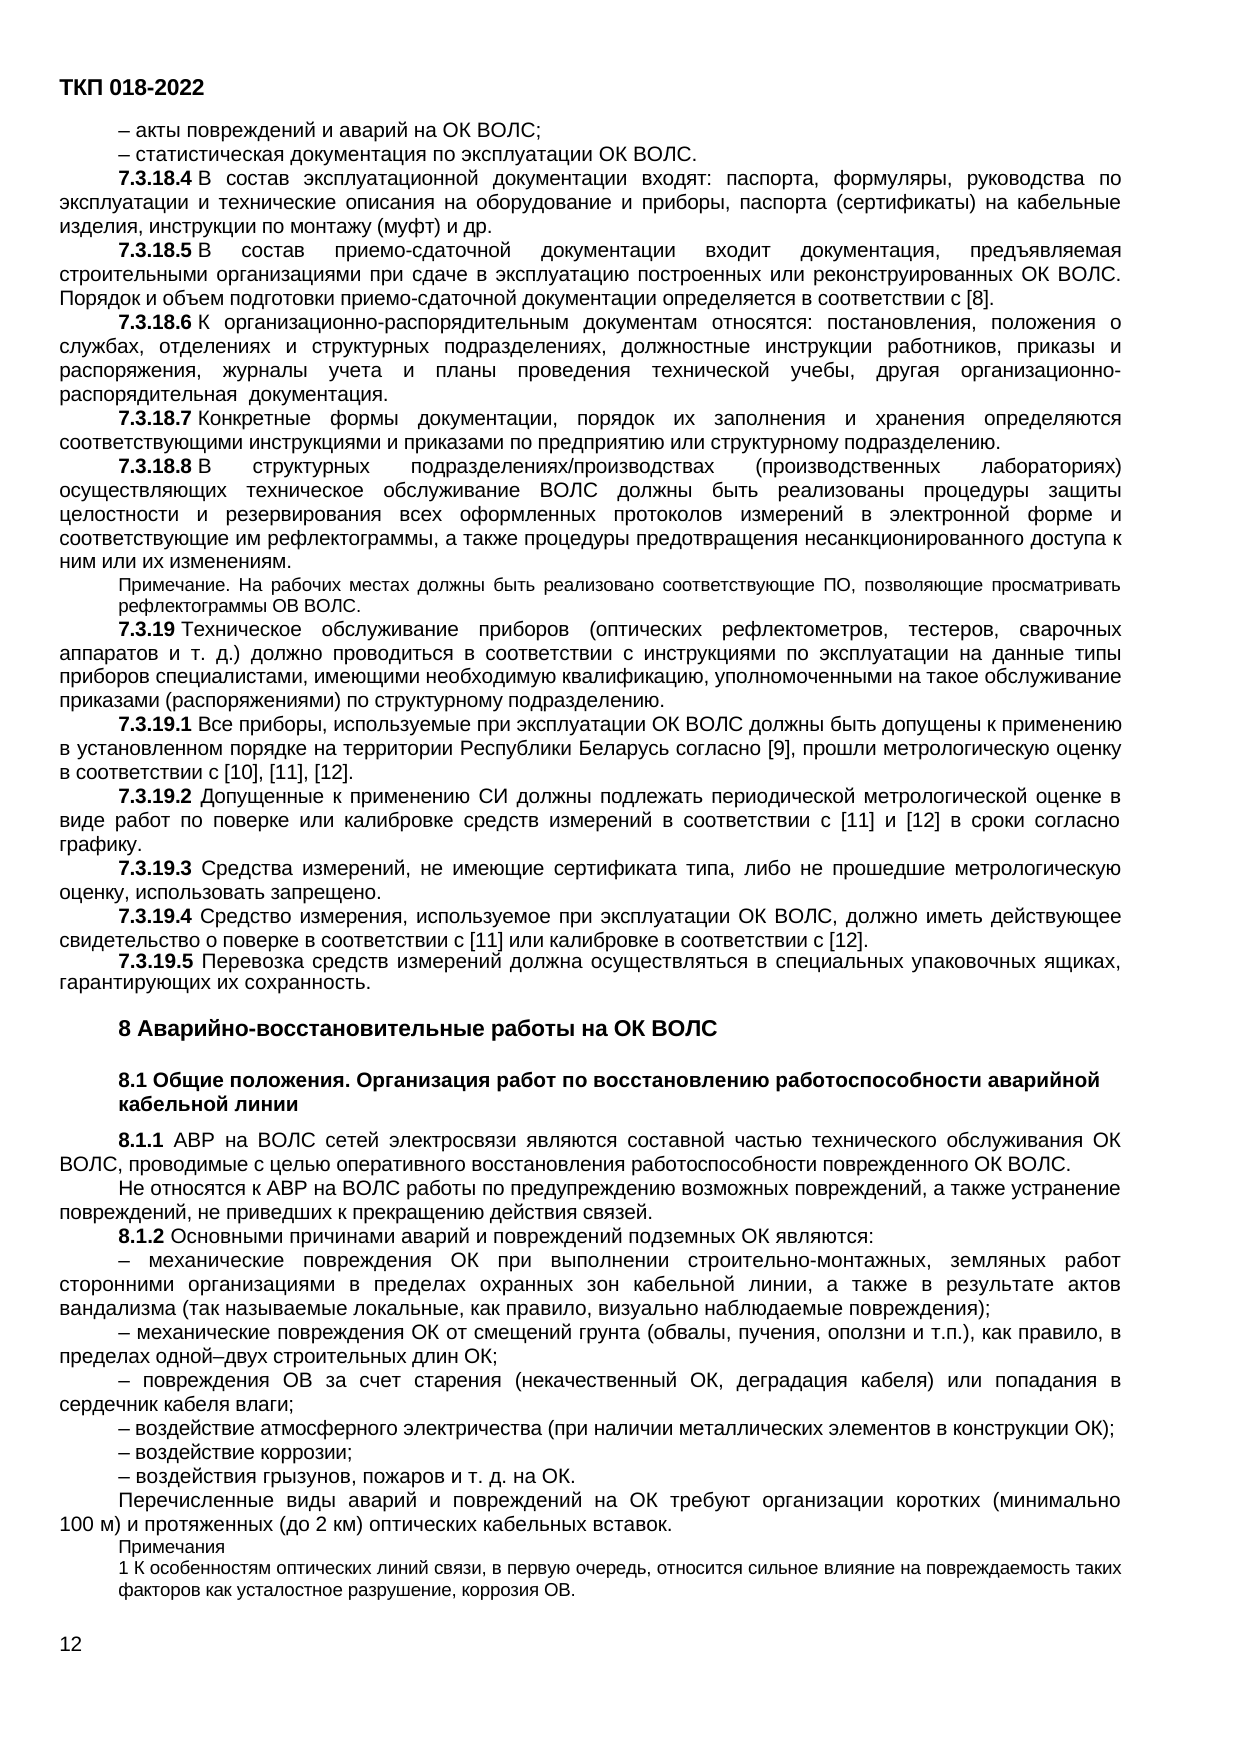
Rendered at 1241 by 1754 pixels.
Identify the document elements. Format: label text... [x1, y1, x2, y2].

text 7.3.18.7 Конкретные формы документации, порядок их заполнения и хранения определяются соответствующими инструкциями и приказами по предприятию или структурному подразделению. [59, 406, 1122, 453]
text 7.3.18.6 К организационно-распорядительным документам относятся: постановления, положения о службах, отделениях и структурных подразделениях, должностные инструкции работников, приказы и распоряжения, журналы учета и планы проведения технической учебы, другая организационно-распорядительная документация. [59, 310, 1122, 406]
text 7.3.19.5 Перевозка средств измерений должна осуществляться в специальных упаковочных ящиках, гарантирующих их сохранность. [59, 952, 1122, 993]
text 7.3.19.2 Допущенные к применению СИ должны подлежать периодической метрологической оценке в виде работ по поверке или калибровке средств измерений в соответствии с [11] и [12] в сроки согласно графику. [59, 784, 1122, 856]
text 7.3.18.8 В структурных подразделениях/производствах (производственных лабораториях) осуществляющих техническое обслуживание ВОЛС должны быть реализованы процедуры защиты целостности и резервирования всех оформленных протоколов измерений в электронной форме и соответствующие им рефлектограммы, а также процедуры предотвращения несанкционированного доступа к ним или их изменениям. [59, 453, 1122, 573]
text 7.3.19.1 Все приборы, используемые при эксплуатации ОК ВОЛС должны быть допущены к применению в установленном порядке на территории Республики Беларусь согласно [9], прошли метрологическую оценку в соответствии с [10], [11], [12]. [59, 712, 1122, 784]
text 8.1.1 АВР на ВОЛС сетей электросвязи являются составной частью технического обслуживания ОК ВОЛС, проводимые с целью оперативного восстановления работоспособности поврежденного ОК ВОЛС. [59, 1128, 1122, 1176]
text ‒ повреждения ОВ за счет старения (некачественный ОК, деградация кабеля) или попадания в сердечник кабеля влаги; [59, 1368, 1122, 1416]
text – механические повреждения ОК при выполнении строительно-монтажных, земляных работ сторонними организациями в пределах охранных зон кабельной линии, а также в результате актов вандализма (так называемые локальные, как правило, визуально наблюдаемые повреждения); [59, 1248, 1122, 1320]
text – воздействия грызунов, пожаров и т. д. на ОК. [59, 1464, 1122, 1488]
text 8.1.2 Основными причинами аварий и повреждений подземных ОК являются: [59, 1224, 1122, 1248]
text 7.3.18.5 В состав приемо-сдаточной документации входит документация, предъявляемая строительными организациями при сдаче в эксплуатацию построенных или реконструированных ОК ВОЛС. Порядок и объем подготовки приемо-сдаточной документации определяется в соответствии с [8]. [59, 238, 1122, 310]
text 7.3.19.3 Средства измерений, не имеющие сертификата типа, либо не прошедшие метрологическую оценку, использовать запрещено. [59, 856, 1122, 904]
text Перечисленные виды аварий и повреждений на ОК требуют организации коротких (минимально 100 м) и протяженных (до 2 км) оптических кабельных вставок. [59, 1488, 1122, 1536]
text 8 Аварийно-восстановительные работы на ОК ВОЛС [59, 1015, 1122, 1041]
text ‒ механические повреждения ОК от смещений грунта (обвалы, пучения, оползни и т.п.), как правило, в пределах одной‒двух строительных длин ОК; [59, 1320, 1122, 1368]
text Примечание. На рабочих местах должны быть реализовано соответствующие ПО, позволяющие просматривать рефлектограммы ОВ ВОЛС. [118, 573, 1122, 616]
text ‒ воздействие атмосферного электричества (при наличии металлических элементов в конструкции ОК); [59, 1416, 1122, 1440]
text – акты повреждений и аварий на ОК ВОЛС; [59, 118, 1122, 142]
text 7.3.18.4 В состав эксплуатационной документации входят: паспорта, формуляры, руководства по эксплуатации и технические описания на оборудование и приборы, паспорта (сертификаты) на кабельные изделия, инструкции по монтажу (муфт) и др. [59, 166, 1122, 238]
text 7.3.19.4 Средство измерения, используемое при эксплуатации ОК ВОЛС, должно иметь действующее свидетельство о поверке в соответствии с [11] или калибровке в соответствии с [12]. [59, 904, 1122, 952]
text 7.3.19 Техническое обслуживание приборов (оптических рефлектометров, тестеров, сварочных аппаратов и т. д.) должно проводиться в соответствии с инструкциями по эксплуатации на данные типы приборов специалистами, имеющими необходимую квалификацию, уполномоченными на такое обслуживание приказами (распоряжениями) по структурному подразделению. [59, 616, 1122, 712]
text ‒ воздействие коррозии; [59, 1440, 1122, 1464]
text 1 К особенностям оптических линий связи, в первую очередь, относится сильное влияние на повреждаемость таких факторов как усталостное разрушение, коррозия ОВ. [118, 1557, 1122, 1600]
text Примечания [118, 1536, 1122, 1557]
text Не относятся к АВР на ВОЛС работы по предупреждению возможных повреждений, а также устранение повреждений, не приведших к прекращению действия связей. [59, 1176, 1122, 1224]
text 8.1 Общие положения. Организация работ по восстановлению работоспособности аварийной кабельной линии [118, 1068, 1122, 1116]
text – статистическая документация по эксплуатации ОК ВОЛС. [59, 142, 1122, 166]
